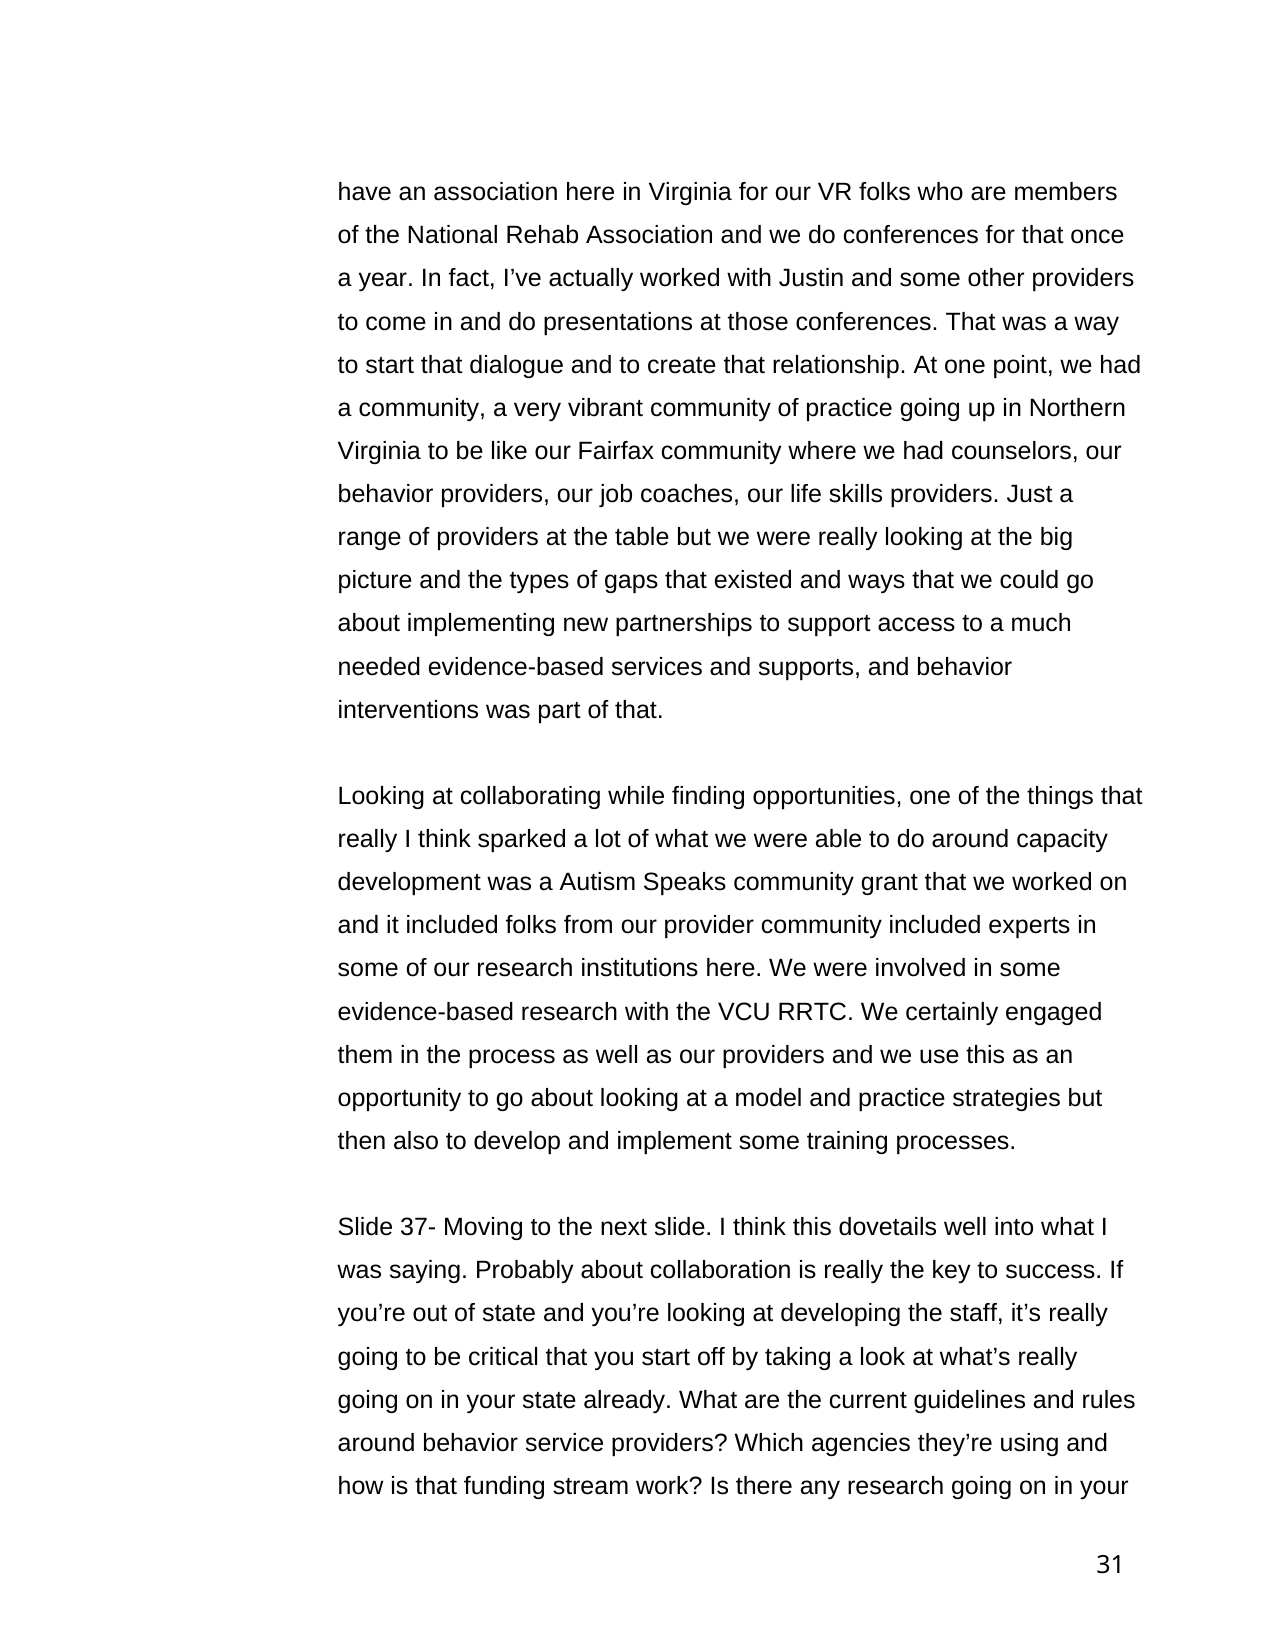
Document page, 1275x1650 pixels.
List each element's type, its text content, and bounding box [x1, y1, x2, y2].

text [337, 1212, 1144, 1500]
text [337, 177, 1144, 723]
text Looking at collaborating while finding opportunities, one of the things that really I think sparked a lot of what we were able to do around capacity development was a Autism Speaks community grant that we worked on and it included folks from our provider community included experts in some of our research institutions here. We were involved in some evidence-based research with the VCU RRTC. We certainly engaged them in the process as well as our providers and we use this as an opportunity to go about looking at a model and practice strategies but then also to develop and implement some training processes. [337, 781, 1144, 1155]
